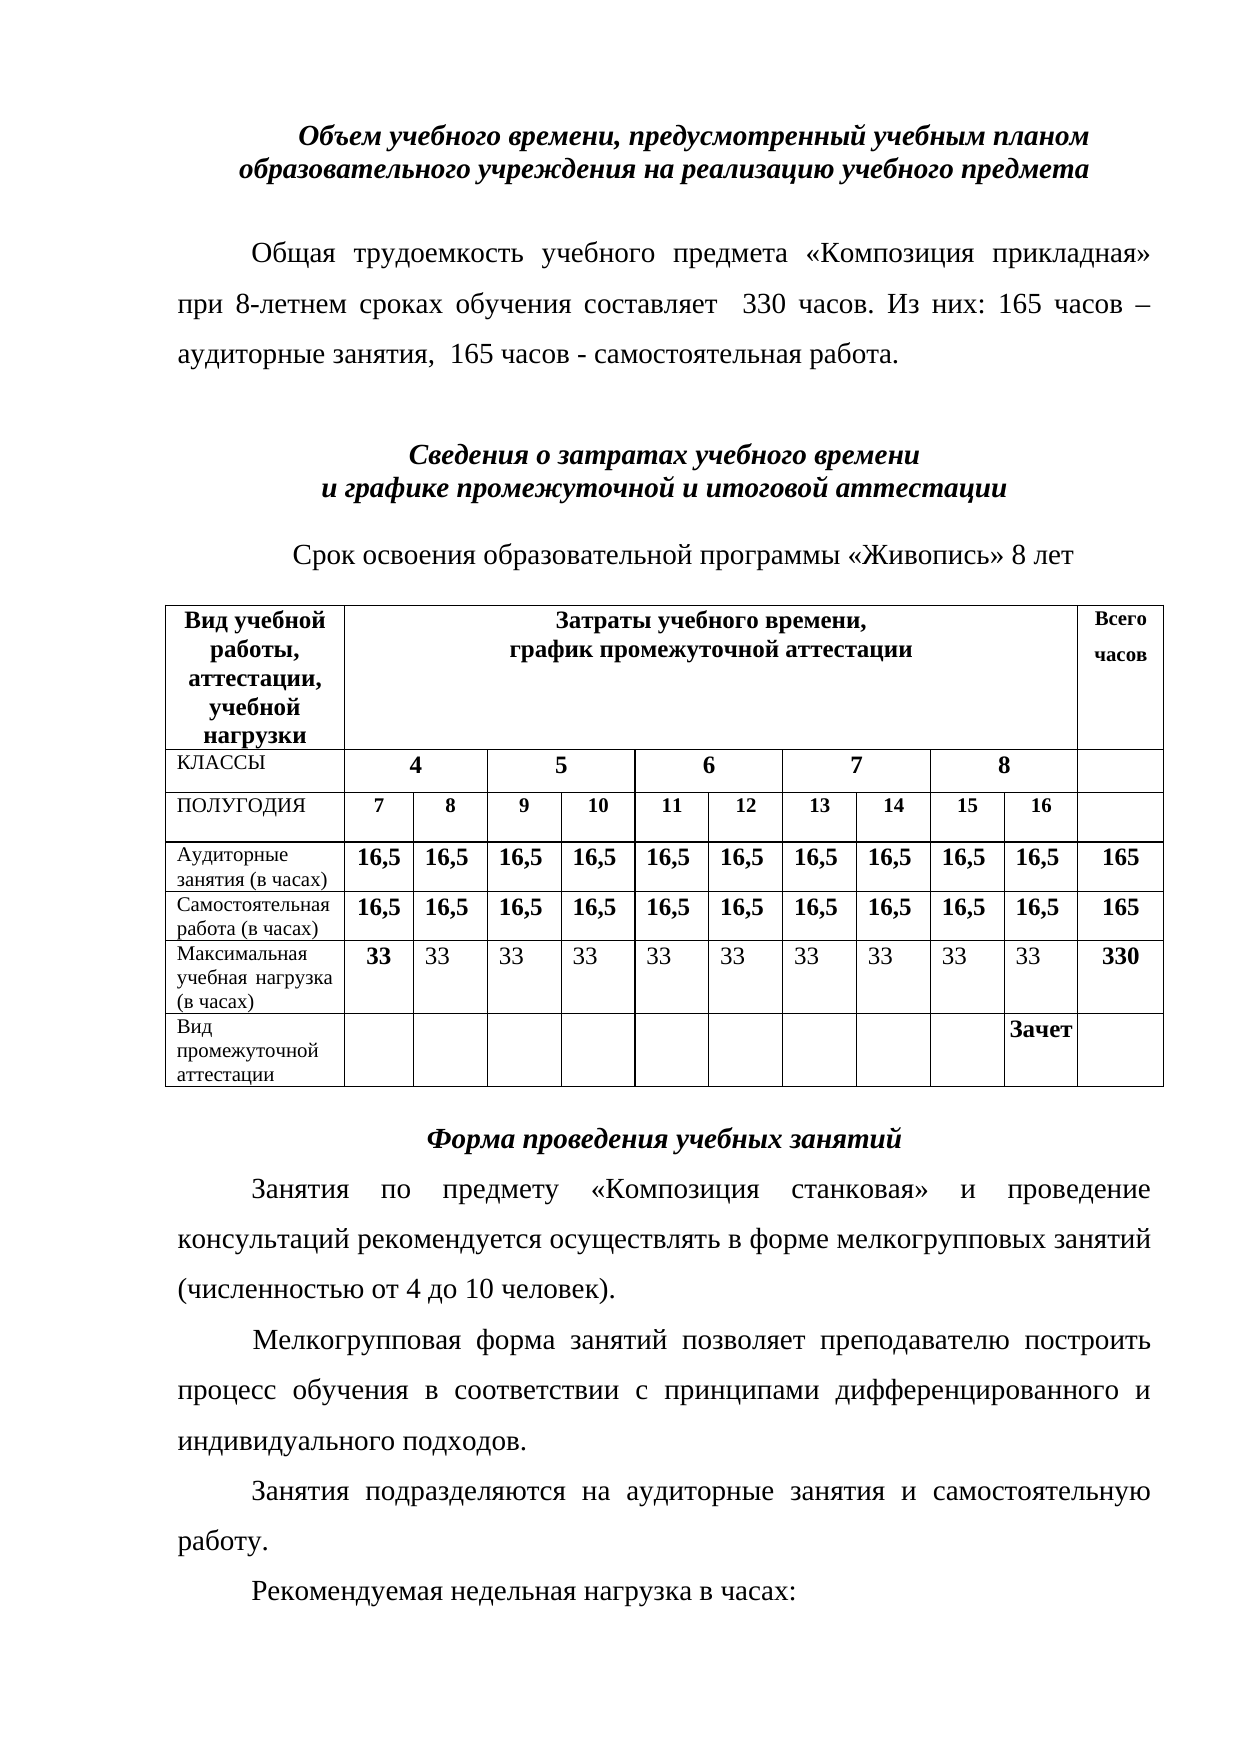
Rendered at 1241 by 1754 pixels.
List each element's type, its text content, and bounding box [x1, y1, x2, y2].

table_cell 16,5 [931, 892, 1004, 940]
table_cell 4 [345, 750, 487, 792]
table_cell 16,5 [488, 892, 561, 940]
table_cell 33 [562, 941, 634, 1013]
table_cell [783, 1014, 856, 1086]
table_cell 7 [345, 793, 413, 841]
table_cell [931, 1014, 1004, 1086]
table_cell 16,5 [414, 892, 487, 940]
table_header Затраты учебного времени, график промежуточной аттестации [345, 606, 1077, 749]
table_cell 16,5 [414, 843, 487, 891]
table_cell 15 [931, 793, 1004, 841]
table_cell [345, 1014, 413, 1086]
text Сведения о затратах учебного времени [177, 437, 1152, 470]
table_cell 165 [1078, 843, 1163, 891]
table_cell 33 [857, 941, 930, 1013]
table_cell 16,5 [783, 892, 856, 940]
table_cell 12 [709, 793, 782, 841]
table_cell 33 [709, 941, 782, 1013]
table_cell ПОЛУГОДИЯ [166, 793, 344, 841]
table_cell 16,5 [562, 843, 634, 891]
table_header Вид учебной работы, аттестации, учебной нагрузки [166, 606, 344, 749]
table_cell 10 [562, 793, 634, 841]
table_cell 33 [783, 941, 856, 1013]
table_cell 33 [414, 941, 487, 1013]
table_cell [1078, 750, 1163, 792]
table_cell 16,5 [488, 843, 561, 891]
table_cell 16,5 [709, 892, 782, 940]
table_cell 13 [783, 793, 856, 841]
table_cell [562, 1014, 634, 1086]
text Мелкогрупповая форма занятий позволяет преподавателю построить процесс обучения в соответствии с принципами дифференцированного и индивидуального подходов. [177, 1322, 1152, 1456]
table_cell [709, 1014, 782, 1086]
table_cell 330 [1078, 941, 1163, 1013]
table_cell 16,5 [931, 843, 1004, 891]
table_cell Вид промежуточной аттестации [166, 1014, 344, 1086]
text Занятия подразделяются на аудиторные занятия и самостоятельную работу. [177, 1473, 1152, 1557]
table_cell 16,5 [636, 843, 708, 891]
table_cell 165 [1078, 892, 1163, 940]
table_cell [636, 1014, 708, 1086]
table_cell 16,5 [1005, 843, 1077, 891]
table_cell 16 [1005, 793, 1077, 841]
table_cell 16,5 [562, 892, 634, 940]
text и графике промежуточной и итоговой аттестации [177, 470, 1152, 504]
table_cell 16,5 [857, 892, 930, 940]
table_cell 33 [636, 941, 708, 1013]
table_cell КЛАССЫ [166, 750, 344, 792]
table_cell 33 [345, 941, 413, 1013]
table_cell [414, 1014, 487, 1086]
table_cell Максимальная учебная нагрузка (в часах) [166, 941, 344, 1013]
table_cell 16,5 [783, 843, 856, 891]
table_header Всего часов [1078, 606, 1163, 749]
text Занятия по предмету «Композиция станковая» и проведение консультаций рекомендуется осуществлять в форме мелкогрупповых занятий (численностью от 4 до 10 человек). [177, 1171, 1152, 1305]
table_cell 8 [931, 750, 1077, 792]
table_cell 16,5 [1005, 892, 1077, 940]
text Срок освоения образовательной программы «Живопись» 8 лет [215, 537, 1152, 571]
text Рекомендуемая недельная нагрузка в часах: [177, 1573, 1152, 1607]
table_cell Самостоятельная работа (в часах) [166, 892, 344, 940]
table_cell 16,5 [345, 892, 413, 940]
table_cell 16,5 [636, 892, 708, 940]
table_cell 11 [636, 793, 708, 841]
table_cell [1078, 1014, 1163, 1086]
table_cell 5 [488, 750, 634, 792]
table_cell 7 [783, 750, 930, 792]
table_cell 16,5 [709, 843, 782, 891]
table_cell Аудиторные занятия (в часах) [166, 843, 344, 891]
table_cell [1078, 793, 1163, 841]
table_cell 16,5 [857, 843, 930, 891]
table_cell 14 [857, 793, 930, 841]
table_cell 9 [488, 793, 561, 841]
table_cell Зачет [1005, 1014, 1077, 1086]
table_cell [857, 1014, 930, 1086]
table_cell 33 [488, 941, 561, 1013]
table_cell 6 [636, 750, 782, 792]
table_cell [488, 1014, 561, 1086]
text Объем учебного времени, предусмотренный учебным планом образовательного учреждения на реализацию учебного предмета [177, 118, 1152, 185]
text Форма проведения учебных занятий [177, 1121, 1152, 1154]
table_cell 8 [414, 793, 487, 841]
text Общая трудоемкость учебного предмета «Композиция прикладная» при 8-летнем сроках обучения составляет 330 часов. Из них: 165 часов – аудиторные занятия, 165 часов - самостоятельная работа. [177, 236, 1152, 370]
table_cell 33 [931, 941, 1004, 1013]
table_cell 33 [1005, 941, 1077, 1013]
table_cell 16,5 [345, 843, 413, 891]
